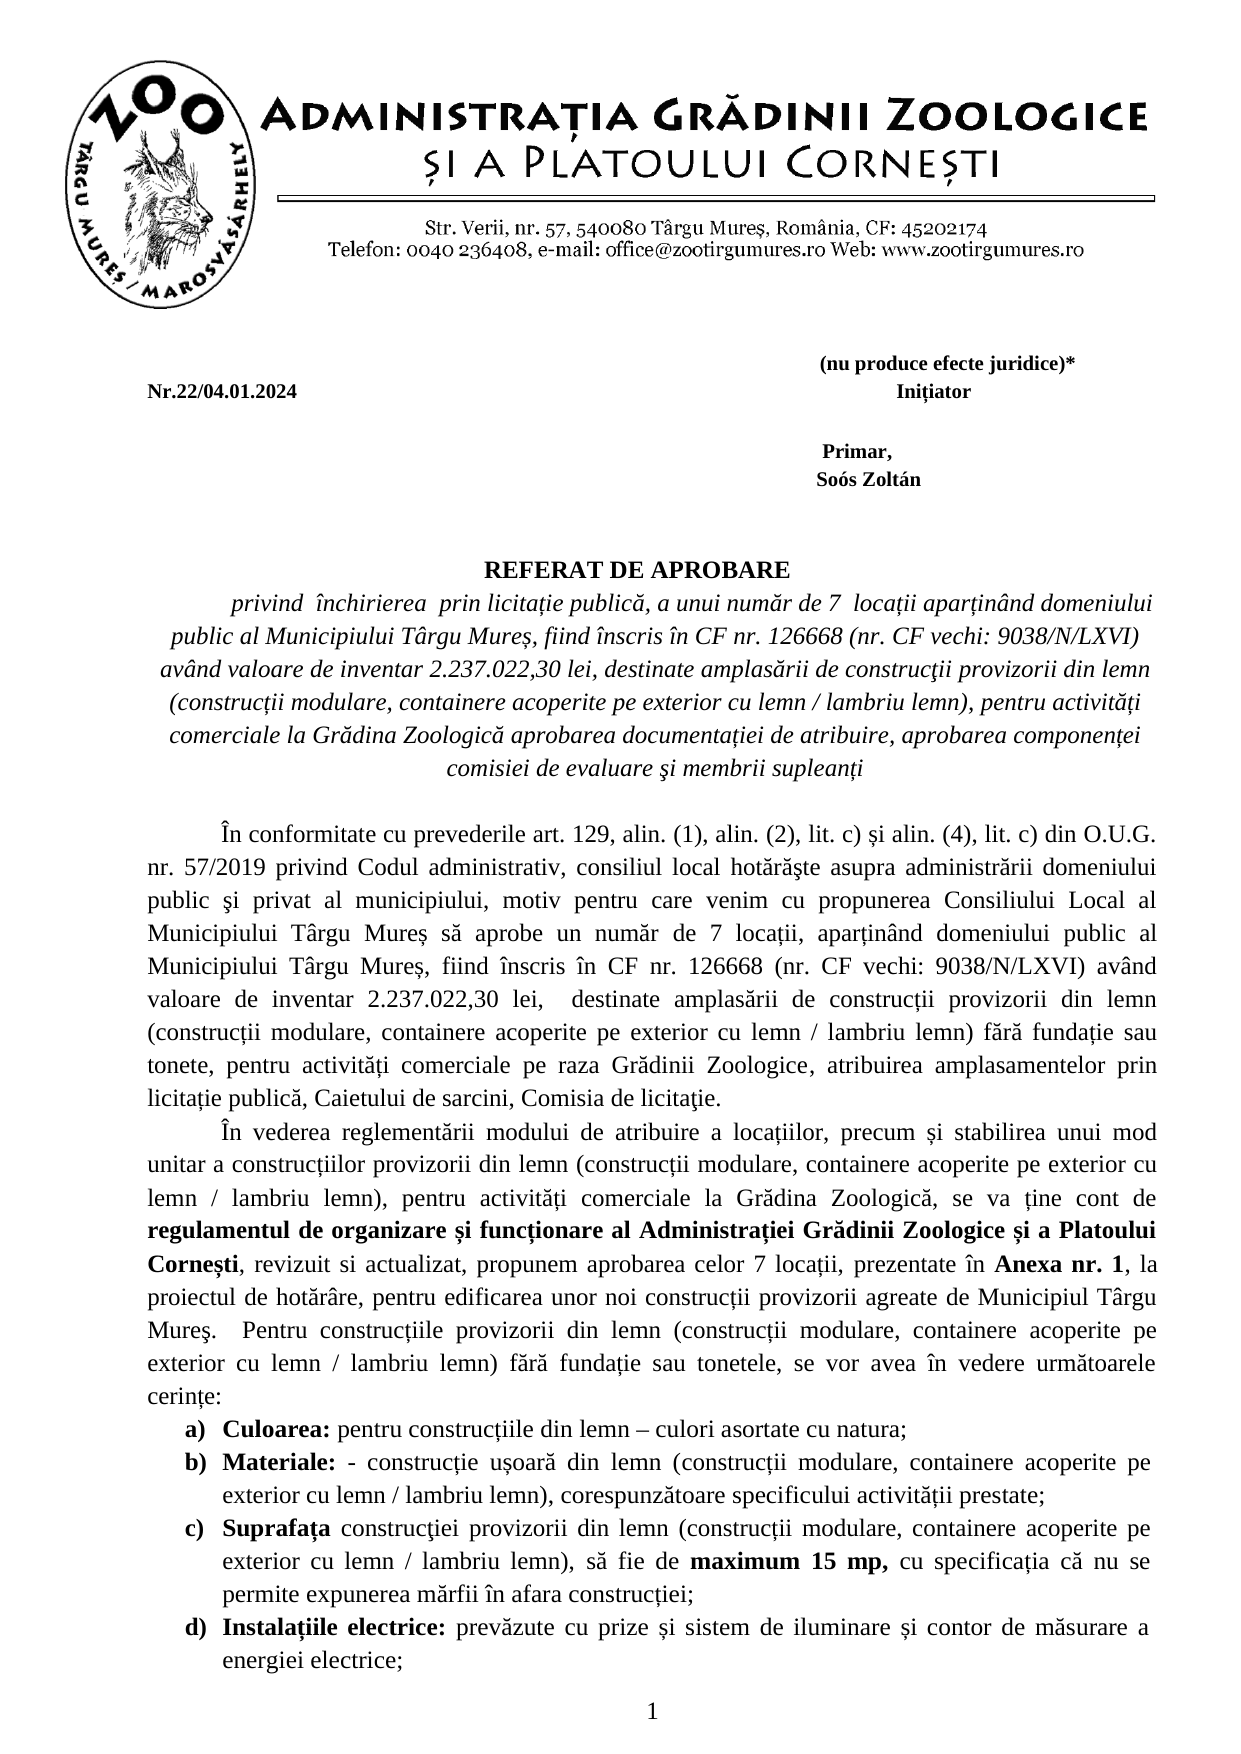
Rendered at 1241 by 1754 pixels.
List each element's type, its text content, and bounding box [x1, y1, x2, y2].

list Suprafața construcţiei provizorii din lemn (construcții modulare, containere acoperite pe exterior cu lemn / lambriu lemn), să fie de maximum 15 mp, cu specificația că nu se permite expunerea mărfii în afara construcției; [184, 1513, 1151, 1608]
picture [37, 25, 1202, 349]
list Culoarea: pentru construcțiile din lemn – culori asortate cu natura; [184, 1414, 1151, 1443]
text (nu produce efecte juridice)* [589, 351, 1158, 375]
text REFERAT DE APROBARE [147, 555, 1128, 584]
text În vederea reglementării modului de atribuire a locațiilor, precum și stabilirea unui mod unitar a construcțiilor provizorii din lemn (construcții modulare, containere acoperite pe exterior cu lemn / lambriu lemn), pentru activități comerciale la Grădina Zoologică, se va ține cont de regulamentul de organizare și funcționare al Administrației Grădinii Zoologice și a Platoului Cornești, revizuit si actualizat, propunem aprobarea celor 7 locații, prezentate în Anexa nr. 1, la proiectul de hotărâre, pentru edificarea unor noi construcții provizorii agreate de Municipiul Târgu Mureş. Pentru construcțiile provizorii din lemn (construcții modulare, containere acoperite pe exterior cu lemn / lambriu lemn) fără fundație sau tonetele, se vor avea în vedere următoarele cerințe: [147, 1117, 1158, 1409]
text Soós Zoltán [147, 467, 1210, 491]
text Primar, [354, 439, 1048, 463]
text Nr.22/04.01.2024 Inițiator [147, 379, 1210, 403]
text În conformitate cu prevederile art. 129, alin. (1), alin. (2), lit. c) și alin. (4), lit. c) din O.U.G. nr. 57/2019 privind Codul administrativ, consiliul local hotărăşte asupra administrării domeniului public şi privat al municipiului, motiv pentru care venim cu propunerea Consiliului Local al Municipiului Târgu Mureș să aprobe un număr de 7 locații, aparținând domeniului public al Municipiului Târgu Mureș, fiind înscris în CF nr. 126668 (nr. CF vechi: 9038/N/LXVI) având valoare de inventar 2.237.022,30 lei, destinate amplasării de construcții provizorii din lemn (construcții modulare, containere acoperite pe exterior cu lemn / lambriu lemn) fără fundație sau tonete, pentru activități comerciale pe raza Grădinii Zoologice, atribuirea amplasamentelor prin licitație publică, Caietului de sarcini, Comisia de licitaţie. [147, 819, 1158, 1112]
list Materiale: - construcție ușoară din lemn (construcții modulare, containere acoperite pe exterior cu lemn / lambriu lemn), corespunzătoare specificului activității prestate; [184, 1447, 1151, 1509]
text privind închirierea prin licitație publică, a unui număr de 7 locații aparținând domeniului public al Municipiului Târgu Mureș, fiind înscris în CF nr. 126668 (nr. CF vechi: 9038/N/LXVI) având valoare de inventar 2.237.022,30 lei, destinate amplasării de construcţii provizorii din lemn (construcții modulare, containere acoperite pe exterior cu lemn / lambriu lemn), pentru activități comerciale la Grădina Zoologică aprobarea documentației de atribuire, aprobarea componenței comisiei de evaluare şi membrii supleanți [147, 588, 1166, 782]
list Instalațiile electrice: prevăzute cu prize și sistem de iluminare și contor de măsurare a energiei electrice; [184, 1612, 1151, 1674]
